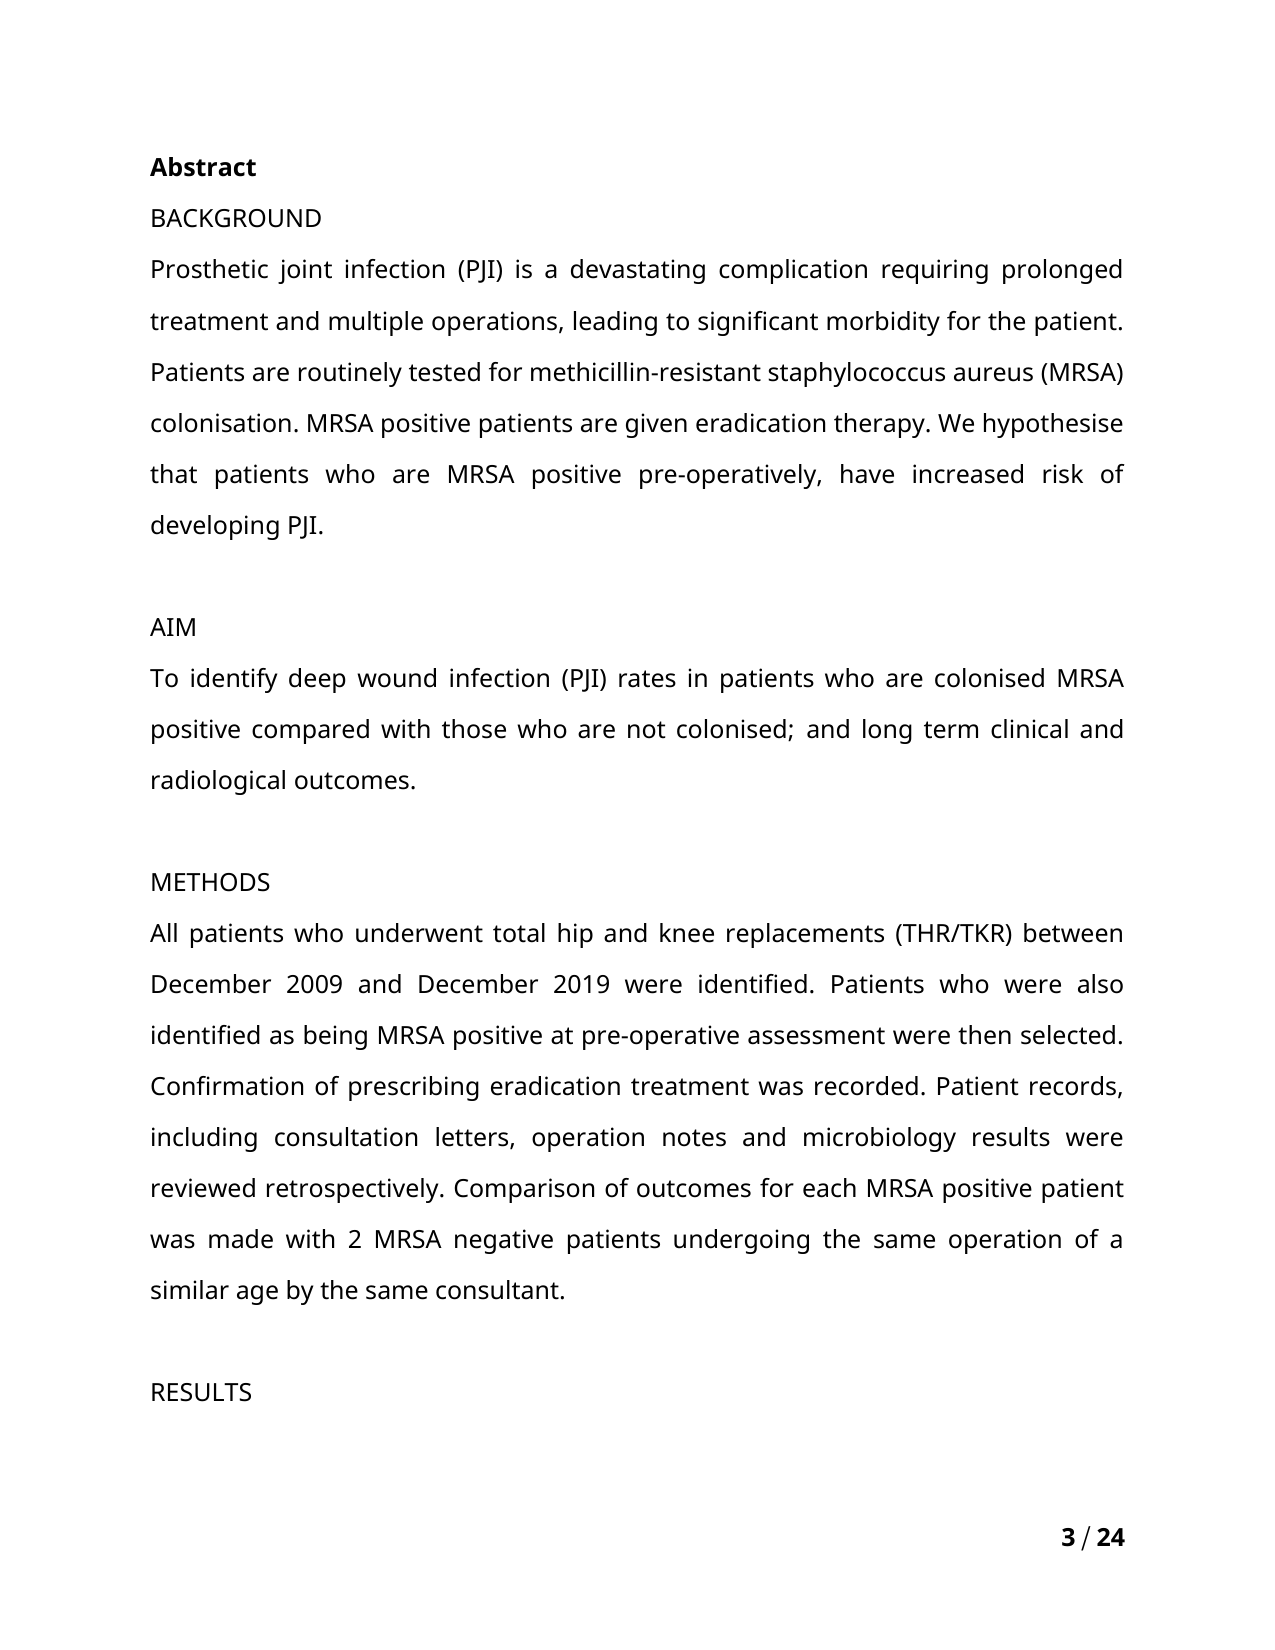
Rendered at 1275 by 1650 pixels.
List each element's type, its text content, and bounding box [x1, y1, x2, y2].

text All patients who underwent total hip and knee replacements (THR/TKR) between December 2009 and December 2019 were identified. Patients who were also identified as being MRSA positive at pre-operative assessment were then selected. Confirmation of prescribing eradication treatment was recorded. Patient records, including consultation letters, operation notes and microbiology results were reviewed retrospectively. Comparison of outcomes for each MRSA positive patient was made with 2 MRSA negative patients undergoing the same operation of a similar age by the same consultant. [150, 916, 1125, 1307]
text To identify deep wound infection (PJI) rates in patients who are colonised MRSA positive compared with those who are not colonised; and long term clinical and radiological outcomes. [150, 660, 1125, 797]
text BACKGROUND [150, 201, 1125, 235]
text RESULTS [150, 1375, 1125, 1409]
text Prosthetic joint infection (PJI) is a devastating complication requiring prolonged treatment and multiple operations, leading to significant morbidity for the patient. Patients are routinely tested for methicillin-resistant staphylococcus aureus (MRSA) colonisation. MRSA positive patients are given eradication therapy. We hypothesise that patients who are MRSA positive pre-operatively, have increased risk of developing PJI. [150, 252, 1125, 541]
text Abstract [150, 150, 1125, 184]
text METHODS [150, 864, 1125, 899]
text AIM [150, 609, 1125, 643]
